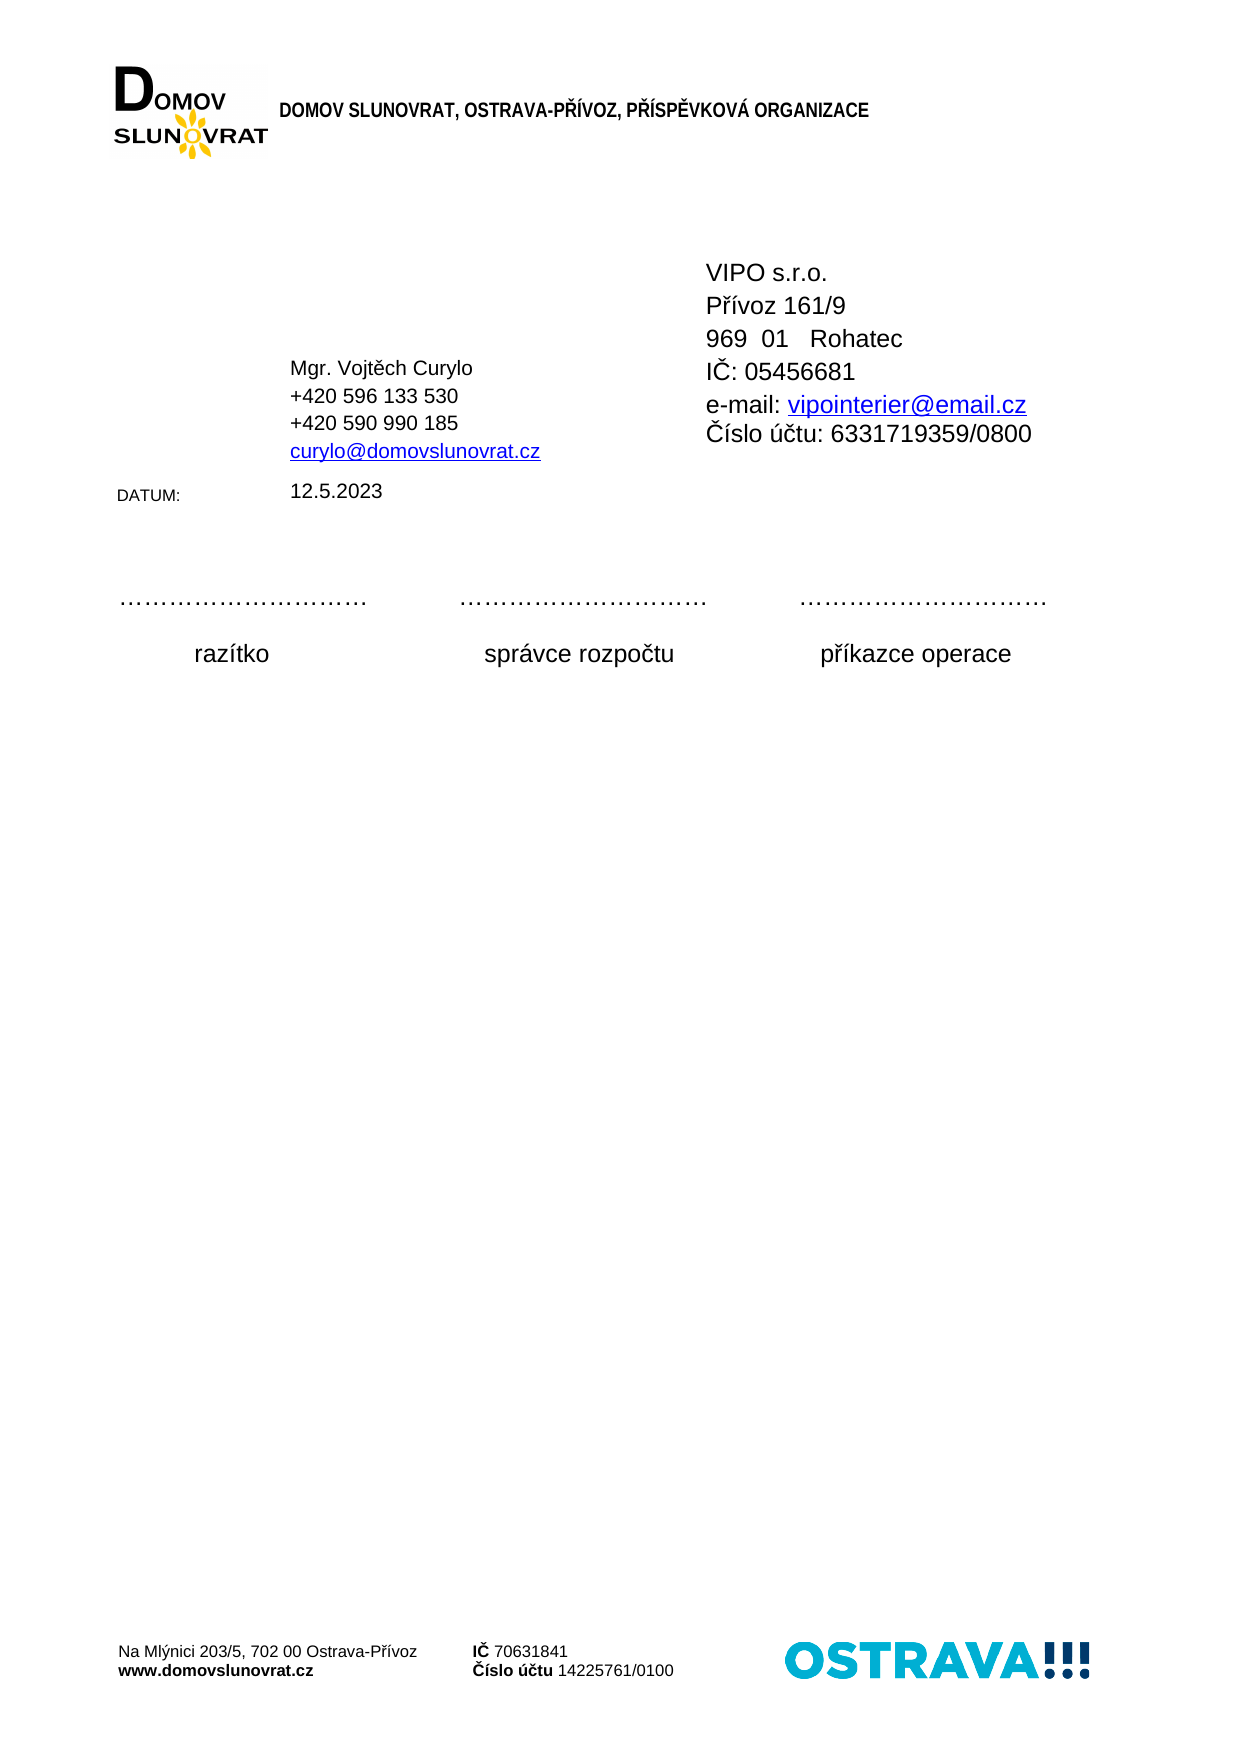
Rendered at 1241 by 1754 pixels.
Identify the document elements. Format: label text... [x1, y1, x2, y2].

text ………………………… ………………………… ………………………… [118, 582, 1122, 611]
picture [108, 64, 269, 159]
picture [785, 1642, 1090, 1679]
text razítko správce rozpočtu příkazce operace [118, 639, 1122, 668]
